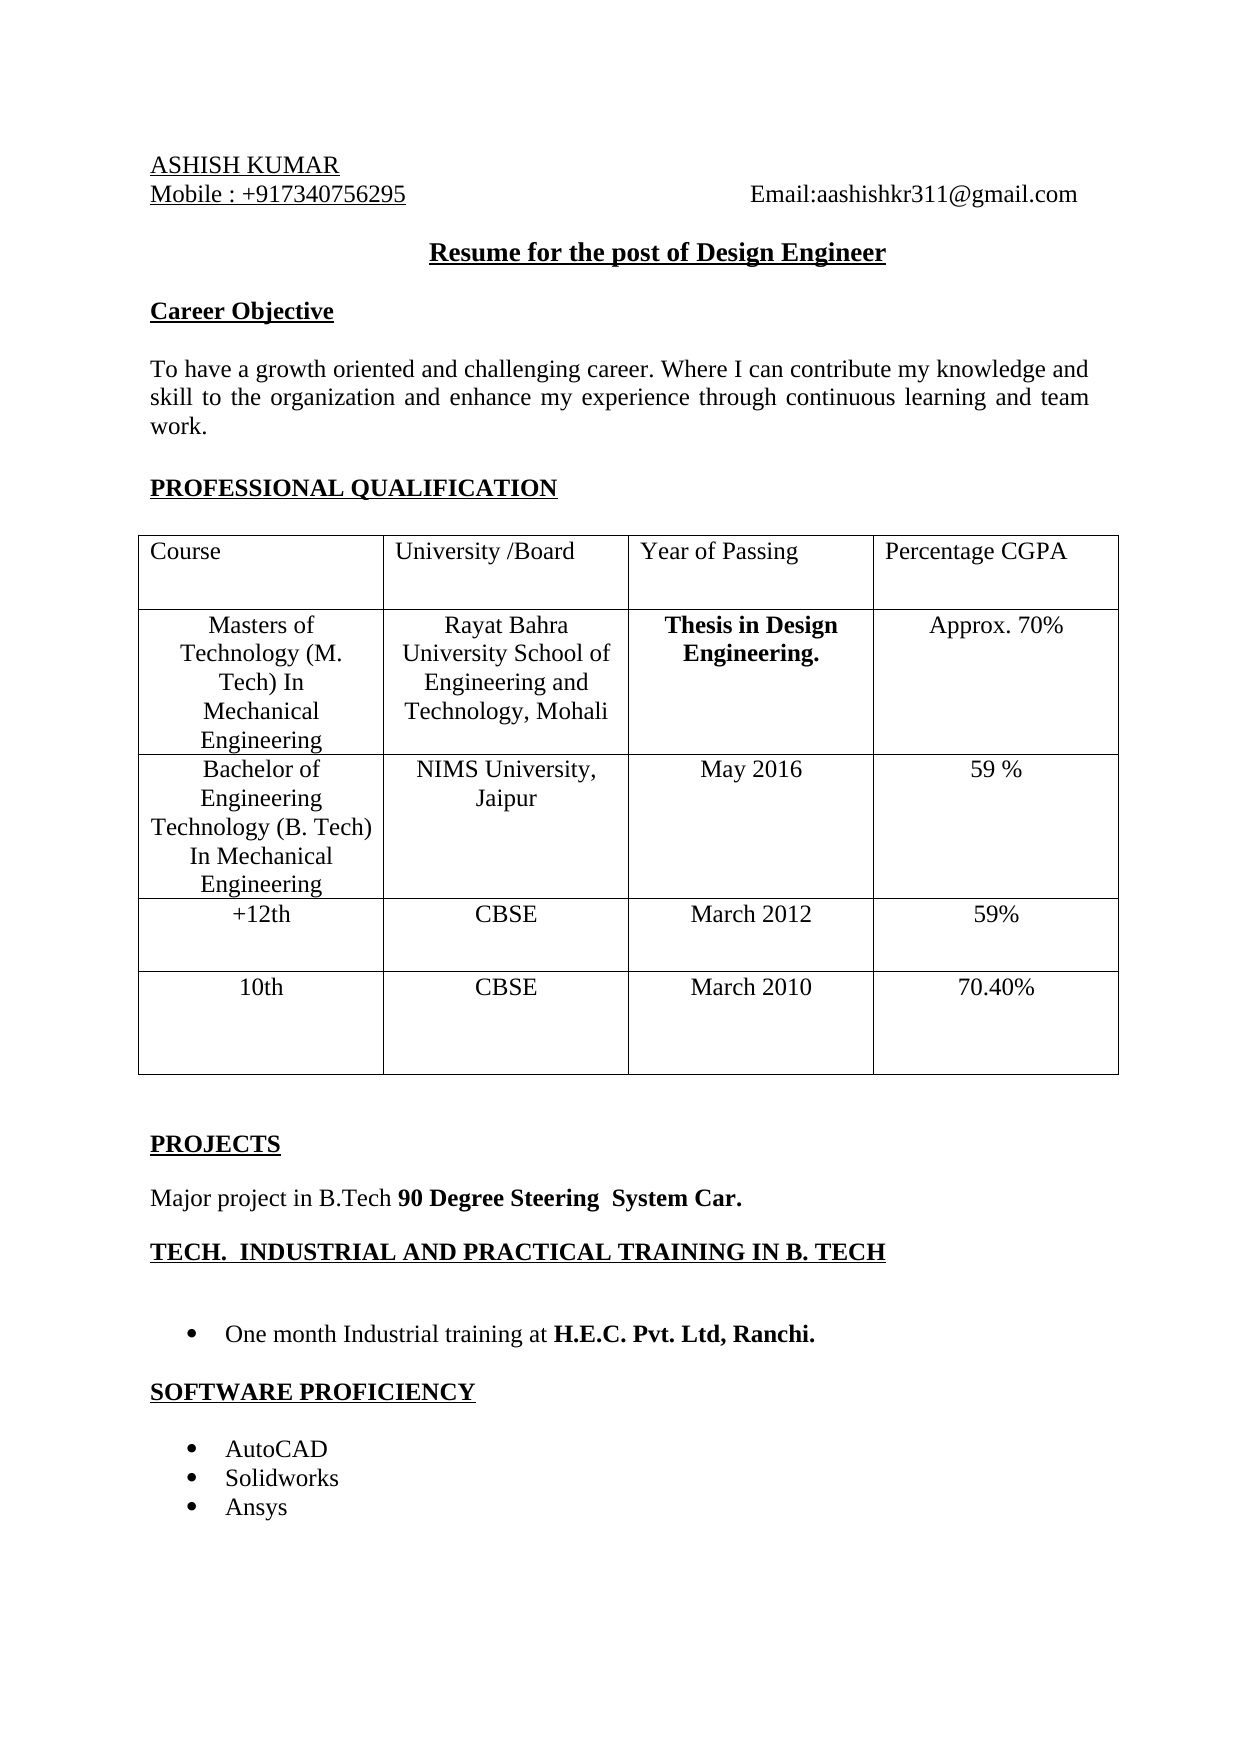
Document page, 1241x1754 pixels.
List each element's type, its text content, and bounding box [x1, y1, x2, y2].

list Ansys [187, 1492, 1090, 1520]
table_cell 59 % [874, 755, 1118, 898]
table_cell NIMS University, Jaipur [384, 755, 628, 898]
text Major project in B.Tech 90 Degree Steering System Car. [150, 1183, 1090, 1212]
text ASHISH KUMAR [150, 150, 1090, 179]
table_cell 70.40% [874, 972, 1118, 1074]
text SOFTWARE PROFICIENCY [150, 1377, 1090, 1405]
table_cell 59% [874, 899, 1118, 971]
list One month Industrial training at H.E.C. Pvt. Ltd, Ranchi. [187, 1319, 1090, 1348]
list Solidworks [187, 1463, 1090, 1492]
table_cell 10th [139, 972, 383, 1074]
table_cell Approx. 70% [874, 610, 1118, 753]
table_cell Thesis in Design Engineering. [629, 610, 873, 753]
table_cell Masters of Technology (M. Tech) In Mechanical Engineering [139, 610, 383, 753]
text PROJECTS [150, 1129, 1090, 1158]
text Mobile : +917340756295 Email:aashishkr311@gmail.com [150, 179, 1090, 207]
table_cell CBSE [384, 972, 628, 1074]
text PROFESSIONAL QUALIFICATION [150, 473, 1090, 502]
text To have a growth oriented and challenging career. Where I can contribute my knowledge and skill to the organization and enhance my experience through continuous learning and team work. [150, 354, 1090, 440]
table_cell CBSE [384, 899, 628, 971]
table_header Course [139, 536, 383, 609]
table_cell May 2016 [629, 755, 873, 898]
table_header Percentage CGPA [874, 536, 1118, 609]
table_cell March 2012 [629, 899, 873, 971]
list AutoCAD [187, 1434, 1090, 1463]
text Career Objective [150, 296, 1090, 325]
table_header University /Board [384, 536, 628, 609]
table_cell March 2010 [629, 972, 873, 1074]
text Resume for the post of Design Engineer [150, 236, 1090, 267]
table_cell +12th [139, 899, 383, 971]
table_cell Bachelor of Engineering Technology (B. Tech) In Mechanical Engineering [139, 755, 383, 898]
table_cell Rayat Bahra University School of Engineering and Technology, Mohali [384, 610, 628, 753]
table_header Year of Passing [629, 536, 873, 609]
text TECH. INDUSTRIAL AND PRACTICAL TRAINING IN B. TECH [150, 1237, 1090, 1265]
